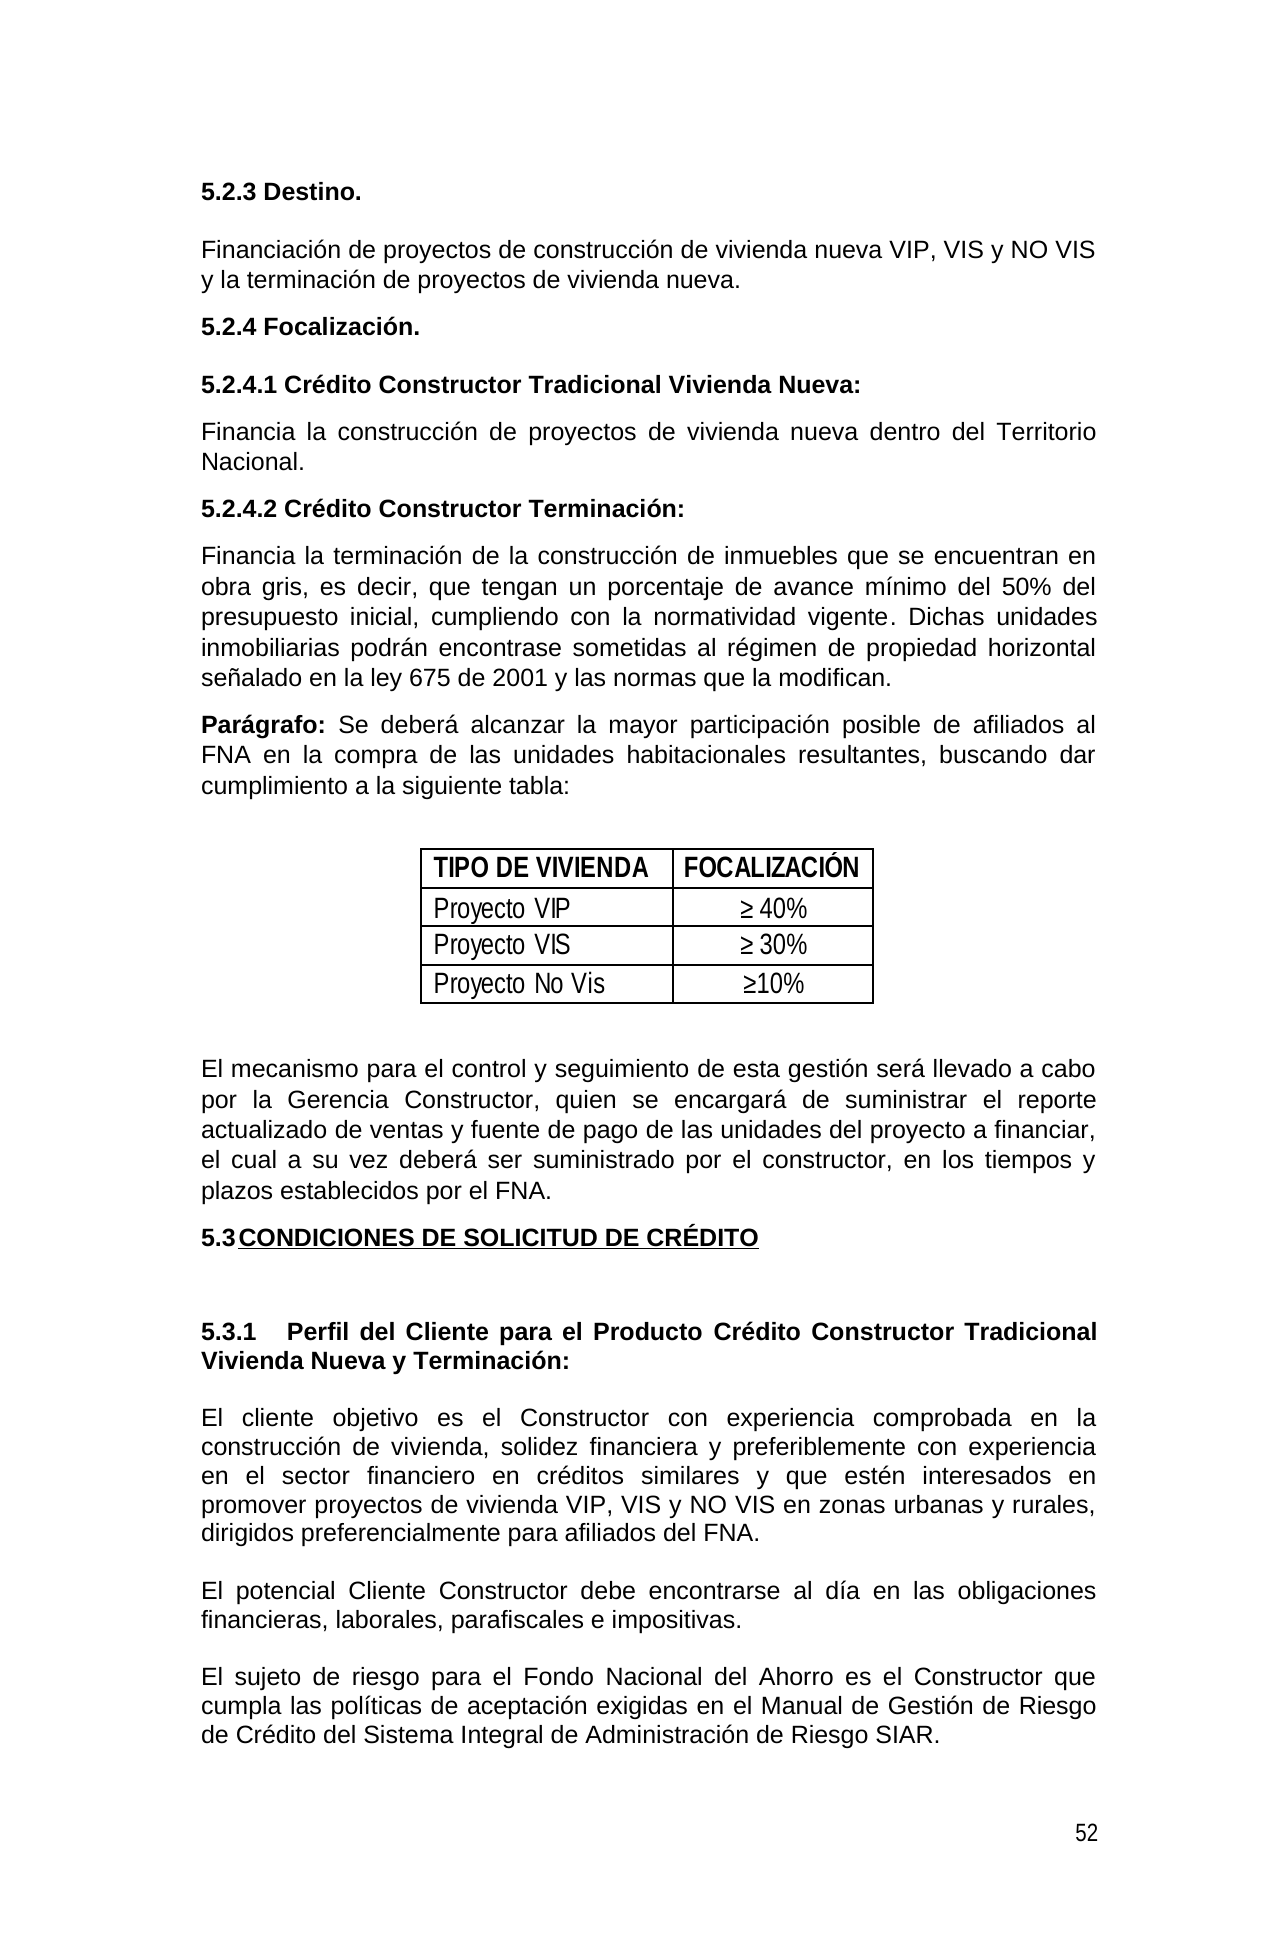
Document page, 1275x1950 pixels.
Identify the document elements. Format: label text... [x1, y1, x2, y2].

text Financia la terminación de la construcción de inmuebles que se encuentran en obra gris, es decir, que tengan un porcentaje de avance mínimo del 50% del presupuesto inicial, cumpliendo con la normatividad vigente. Dichas unidades inmobiliarias podrán encontrase sometidas al régimen de propiedad horizontal señalado en la ley 675 de 2001 y las normas que la modifican. [201, 541, 1098, 692]
text 5.2.4.2 Crédito Constructor Terminación: [201, 494, 1098, 523]
subtitle 5.2.3 Destino. [201, 177, 1098, 206]
text El cliente objetivo es el Constructor con experiencia comprobada en la construcción de vivienda, solidez financiera y preferiblemente con experiencia en el sector financiero en créditos similares y que estén interesados en promover proyectos de vivienda VIP, VIS y NO VIS en zonas urbanas y rurales, dirigidos preferencialmente para afiliados del FNA. [201, 1403, 1098, 1547]
text Parágrafo: Se deberá alcanzar la mayor participación posible de afiliados al FNA en la compra de las unidades habitacionales resultantes, buscando dar cumplimiento a la siguiente tabla: [201, 710, 1098, 800]
text Financiación de proyectos de construcción de vivienda nueva VIP, VIS y NO VIS y la terminación de proyectos de vivienda nueva. [201, 235, 1098, 294]
list CONDICIONES DE SOLICITUD DE CRÉDITO [201, 1223, 1098, 1252]
text El sujeto de riesgo para el Fondo Nacional del Ahorro es el Constructor que cumpla las políticas de aceptación exigidas en el Manual de Gestión de Riesgo de Crédito del Sistema Integral de Administración de Riesgo SIAR. [201, 1662, 1098, 1748]
text El mecanismo para el control y seguimiento de esta gestión será llevado a cabo por la Gerencia Constructor, quien se encargará de suministrar el reporte actualizado de ventas y fuente de pago de las unidades del proyecto a financiar, el cual a su vez deberá ser suministrado por el constructor, en los tiempos y plazos establecidos por el FNA. [201, 1054, 1098, 1205]
text Financia la construcción de proyectos de vivienda nueva dentro del Territorio Nacional. [201, 417, 1098, 476]
subtitle 5.2.4 Focalización. [201, 312, 1098, 341]
text 5.3.1 Perfil del Cliente para el Producto Crédito Constructor Tradicional Vivienda Nueva y Terminación: [201, 1317, 1098, 1375]
text 5.2.4.1 Crédito Constructor Tradicional Vivienda Nueva: [201, 370, 1098, 398]
text El potencial Cliente Constructor debe encontrarse al día en las obligaciones financieras, laborales, parafiscales e impositivas. [201, 1576, 1098, 1633]
